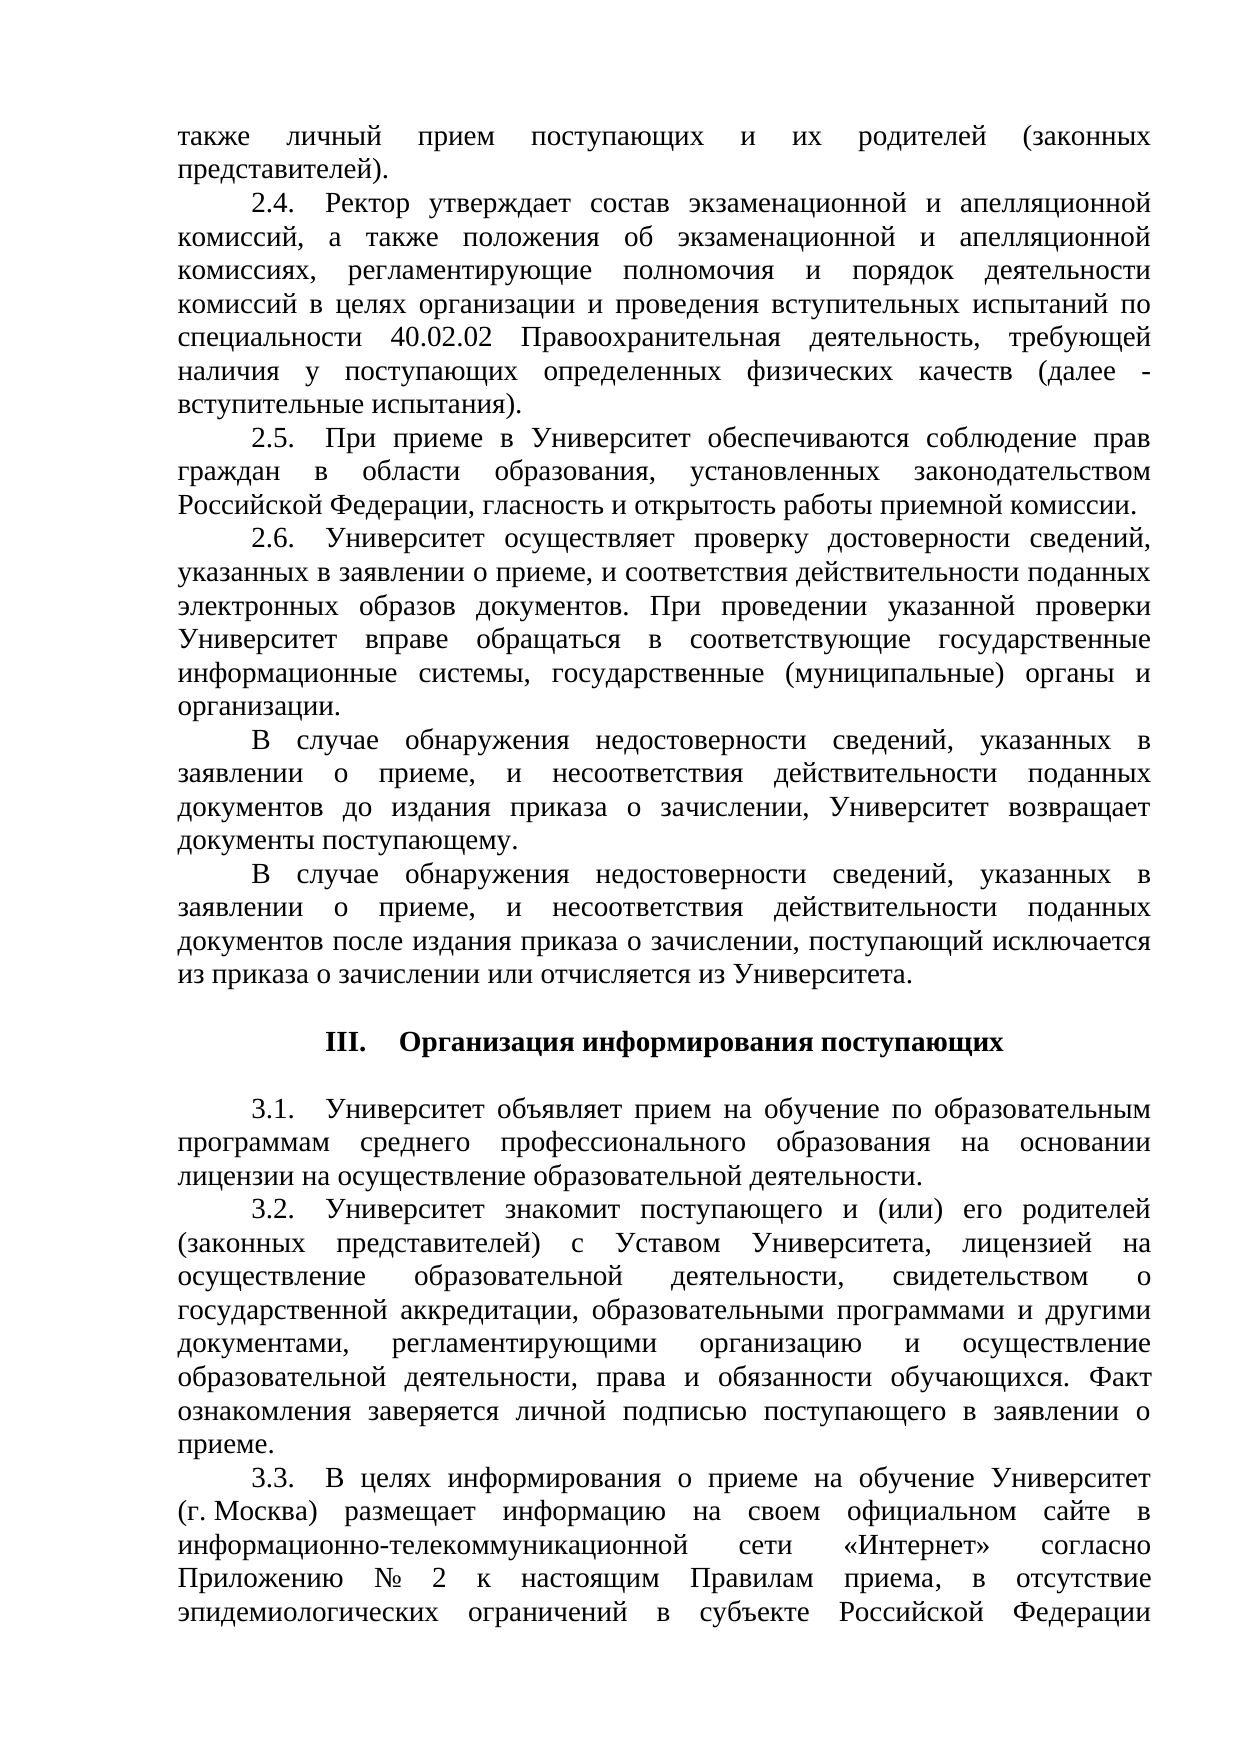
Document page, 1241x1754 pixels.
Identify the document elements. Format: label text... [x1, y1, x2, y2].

text В случае обнаружения недостоверности сведений, указанных в заявлении о приеме, и несоответствия действительности поданных документов после издания приказа о зачислении, поступающий исключается из приказа о зачислении или отчисляется из Университета. [177, 856, 1152, 990]
text 2.6. Университет осуществляет проверку достоверности сведений, указанных в заявлении о приеме, и соответствия действительности поданных электронных образов документов. При проведении указанной проверки Университет вправе обращаться в соответствующие государственные информационные системы, государственные (муниципальные) органы и организации. [177, 521, 1152, 722]
text 3.1. Университет объявляет прием на обучение по образовательным программам среднего профессионального образования на основании лицензии на осуществление образовательной деятельности. [177, 1091, 1152, 1191]
list Организация информирования поступающих [177, 1024, 1152, 1057]
text 2.4. Ректор утверждает состав экзаменационной и апелляционной комиссий, а также положения об экзаменационной и апелляционной комиссиях, регламентирующие полномочия и порядок деятельности комиссий в целях организации и проведения вступительных испытаний по специальности 40.02.02 Правоохранительная деятельность, требующей наличия у поступающих определенных физических качеств (далее - вступительные испытания). [177, 185, 1152, 420]
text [177, 1460, 1152, 1627]
text В случае обнаружения недостоверности сведений, указанных в заявлении о приеме, и несоответствия действительности поданных документов до издания приказа о зачислении, Университет возвращает документы поступающему. [177, 722, 1152, 856]
text 2.5. При приеме в Университет обеспечиваются соблюдение прав граждан в области образования, установленных законодательством Российской Федерации, гласность и открытость работы приемной комиссии. [177, 420, 1152, 521]
text 3.2. Университет знакомит поступающего и (или) его родителей (законных представителей) с Уставом Университета, лицензией на осуществление образовательной деятельности, свидетельством о государственной аккредитации, образовательными программами и другими документами, регламентирующими организацию и осуществление образовательной деятельности, права и обязанности обучающихся. Факт ознакомления заверяется личной подписью поступающего в заявлении о приеме. [177, 1191, 1152, 1460]
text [177, 118, 1152, 185]
